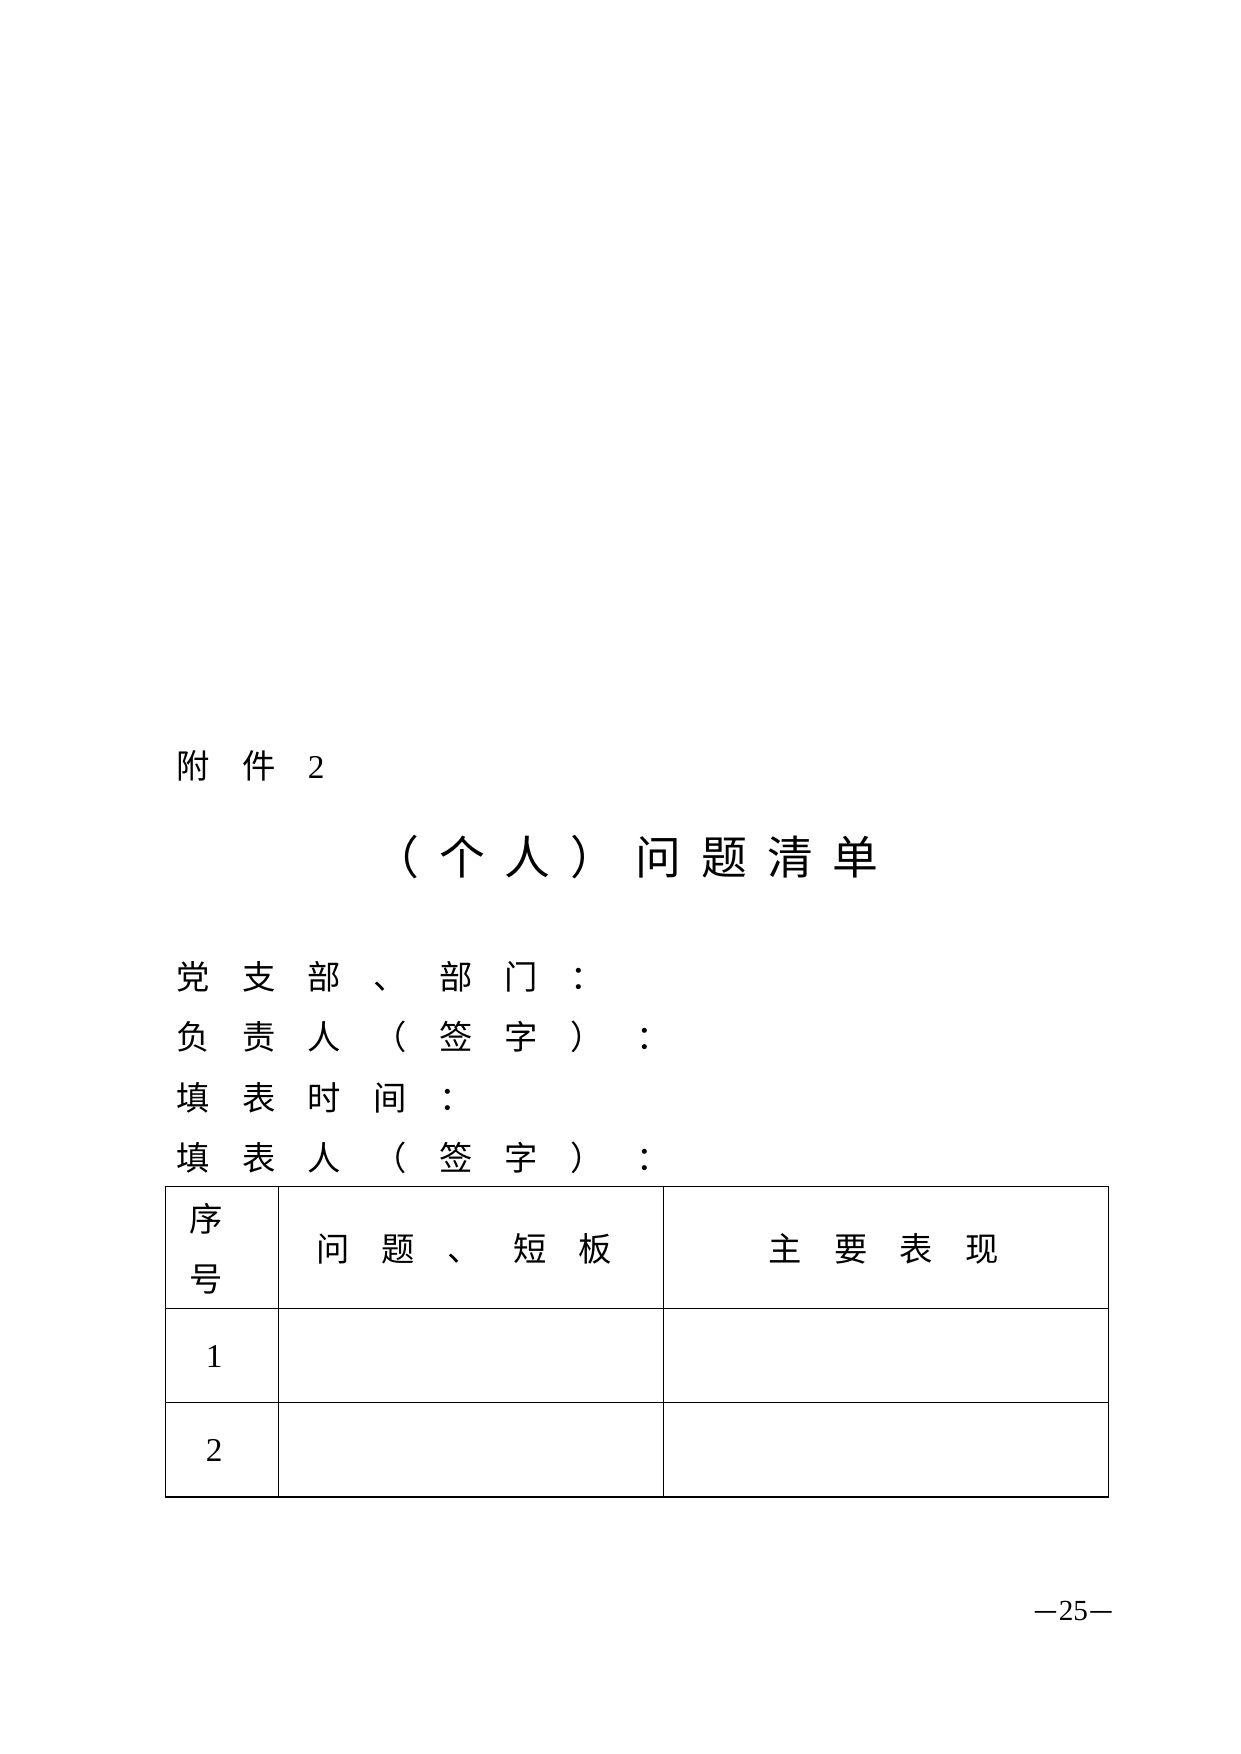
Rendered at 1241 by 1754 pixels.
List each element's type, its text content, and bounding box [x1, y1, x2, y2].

table_cell [279, 1403, 663, 1496]
table_header 序号 [166, 1187, 278, 1307]
table_cell [664, 1403, 1108, 1496]
table_header 主要表现 [664, 1187, 1108, 1307]
table_cell 2 [166, 1403, 278, 1496]
text （个人）问题清单 [176, 794, 1095, 914]
text 附件2 [176, 733, 1095, 794]
table_header 问题、短板 [279, 1187, 663, 1307]
table_cell [279, 1309, 663, 1402]
text 党支部、部门： 负责人（签字）： [176, 944, 1095, 1065]
table_cell [664, 1309, 1108, 1402]
text 填表时间： 填表人（签字）： [176, 1065, 1095, 1186]
table_cell 1 [166, 1309, 278, 1402]
